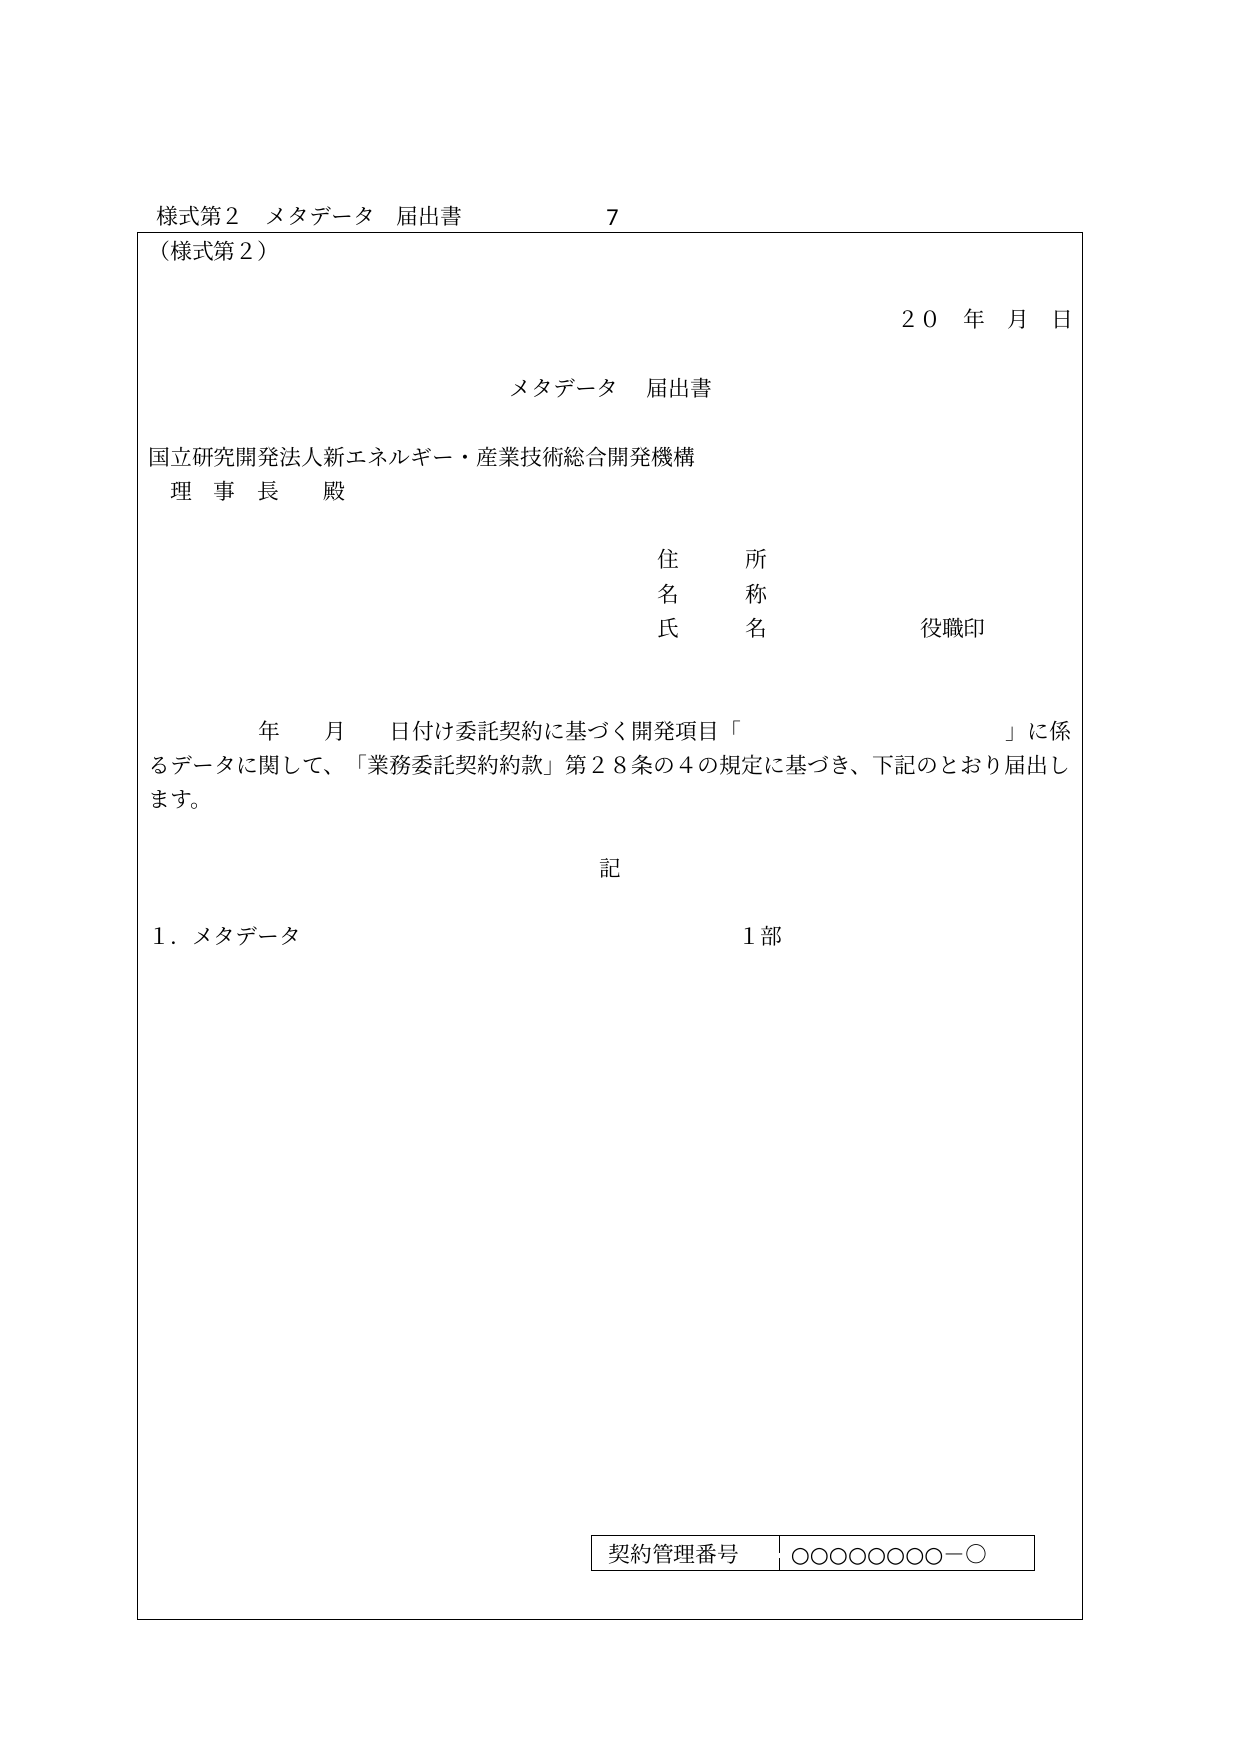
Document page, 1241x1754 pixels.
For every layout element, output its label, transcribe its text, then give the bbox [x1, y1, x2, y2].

text 様式第２ メタデータ 届出書 [112, 197, 1128, 232]
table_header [138, 233, 1082, 1619]
